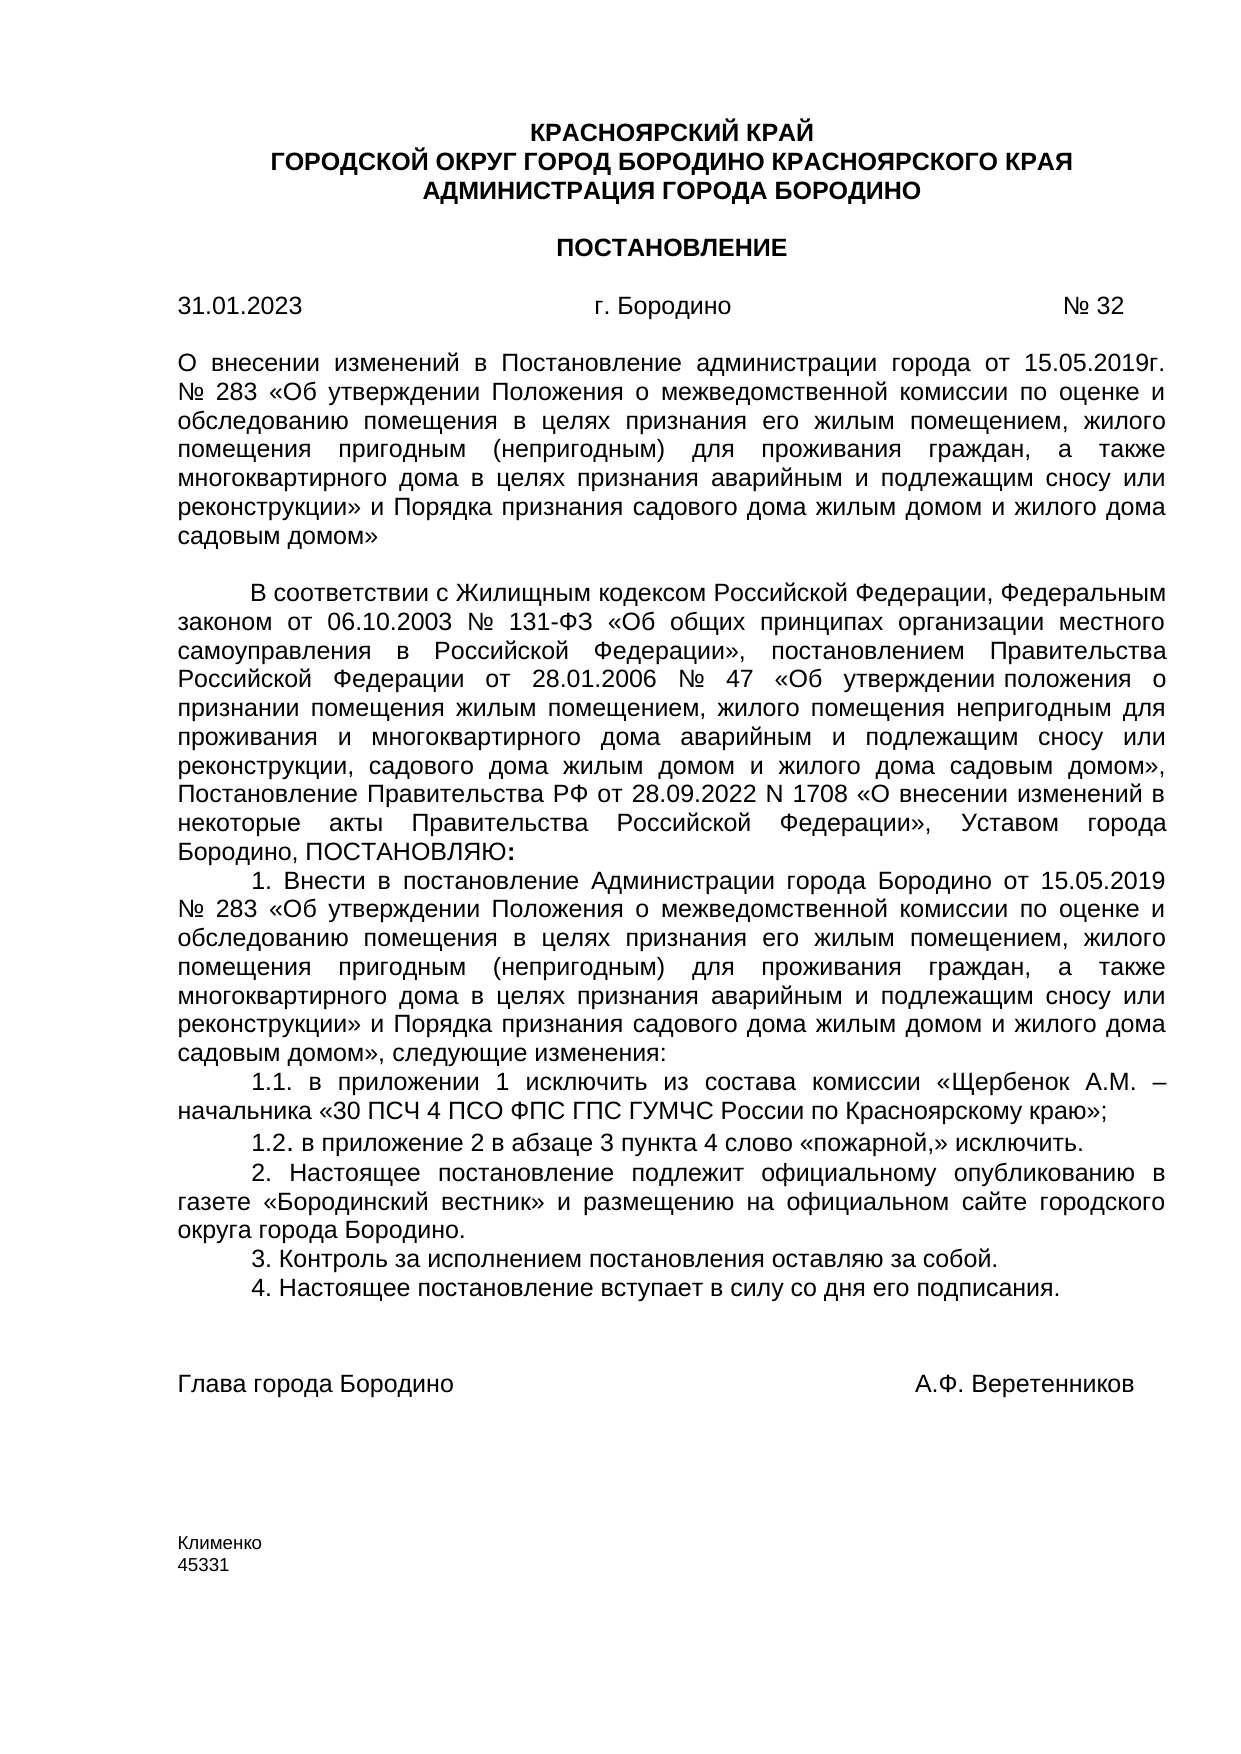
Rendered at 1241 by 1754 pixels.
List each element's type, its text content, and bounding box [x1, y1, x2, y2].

text О внесении изменений в Постановление администрации города от 15.05.2019г. № 283 «Об утверждении Положения о межведомственной комиссии по оценке и обследованию помещения в целях признания его жилым помещением, жилого помещения пригодным (непригодным) для проживания граждан, а также многоквартирного дома в целях признания аварийным и подлежащим сносу или реконструкции» и Порядка признания садового дома жилым домом и жилого дома садовым домом» [177, 348, 1167, 549]
text АДМИНИСТРАЦИЯ ГОРОДА БОРОДИНО [177, 176, 1167, 204]
text 4. Настоящее постановление вступает в силу со дня его подписания. [177, 1273, 1167, 1302]
text 3. Контроль за исполнением постановления оставляю за собой. [177, 1244, 1167, 1273]
text ПОСТАНОВЛЕНИЕ [177, 233, 1167, 262]
text 31.01.2023 г. Бородино № 32 [177, 291, 1167, 319]
title 1.1. в приложении 1 исключить из состава комиссии «Щербенок А.М. – начальника «30 ПСЧ 4 ПСО ФПС ГПС ГУМЧС России по Красноярскому краю»; [177, 1067, 1167, 1124]
title 1.2. в приложение 2 в абзаце 3 пункта 4 слово «пожарной,» исключить. [177, 1124, 1167, 1158]
text 45331 [177, 1553, 1167, 1575]
text 2. Настоящее постановление подлежит официальному опубликованию в газете «Бородинский вестник» и размещению на официальном сайте городского округа города Бородино. [177, 1158, 1167, 1244]
text В соответствии с Жилищным кодексом Российской Федерации, Федеральным законом от 06.10.2003 № 131-ФЗ «Об общих принципах организации местного самоуправления в Российской Федерации», постановлением Правительства Российской Федерации от 28.01.2006 № 47 «Об утверждении положения о признании помещения жилым помещением, жилого помещения непригодным для проживания и многоквартирного дома аварийным и подлежащим сносу или реконструкции, садового дома жилым домом и жилого дома садовым домом», Постановление Правительства РФ от 28.09.2022 N 1708 «О внесении изменений в некоторые акты Правительства Российской Федерации», Уставом города Бородино, ПОСТАНОВЛЯЮ: [177, 578, 1167, 866]
text Клименко [177, 1532, 1167, 1553]
text ГОРОДСКОЙ ОКРУГ ГОРОД БОРОДИНО КРАСНОЯРСКОГО КРАЯ [177, 147, 1167, 176]
title 1. Внести в постановление Администрации города Бородино от 15.05.2019 № 283 «Об утверждении Положения о межведомственной комиссии по оценке и обследованию помещения в целях признания его жилым помещением, жилого помещения пригодным (непригодным) для проживания граждан, а также многоквартирного дома в целях признания аварийным и подлежащим сносу или реконструкции» и Порядка признания садового дома жилым домом и жилого дома садовым домом», следующие изменения: [177, 866, 1167, 1067]
text КРАСНОЯРСКИЙ КРАЙ [177, 118, 1167, 147]
text Глава города Бородино А.Ф. Веретенников [177, 1369, 1167, 1398]
